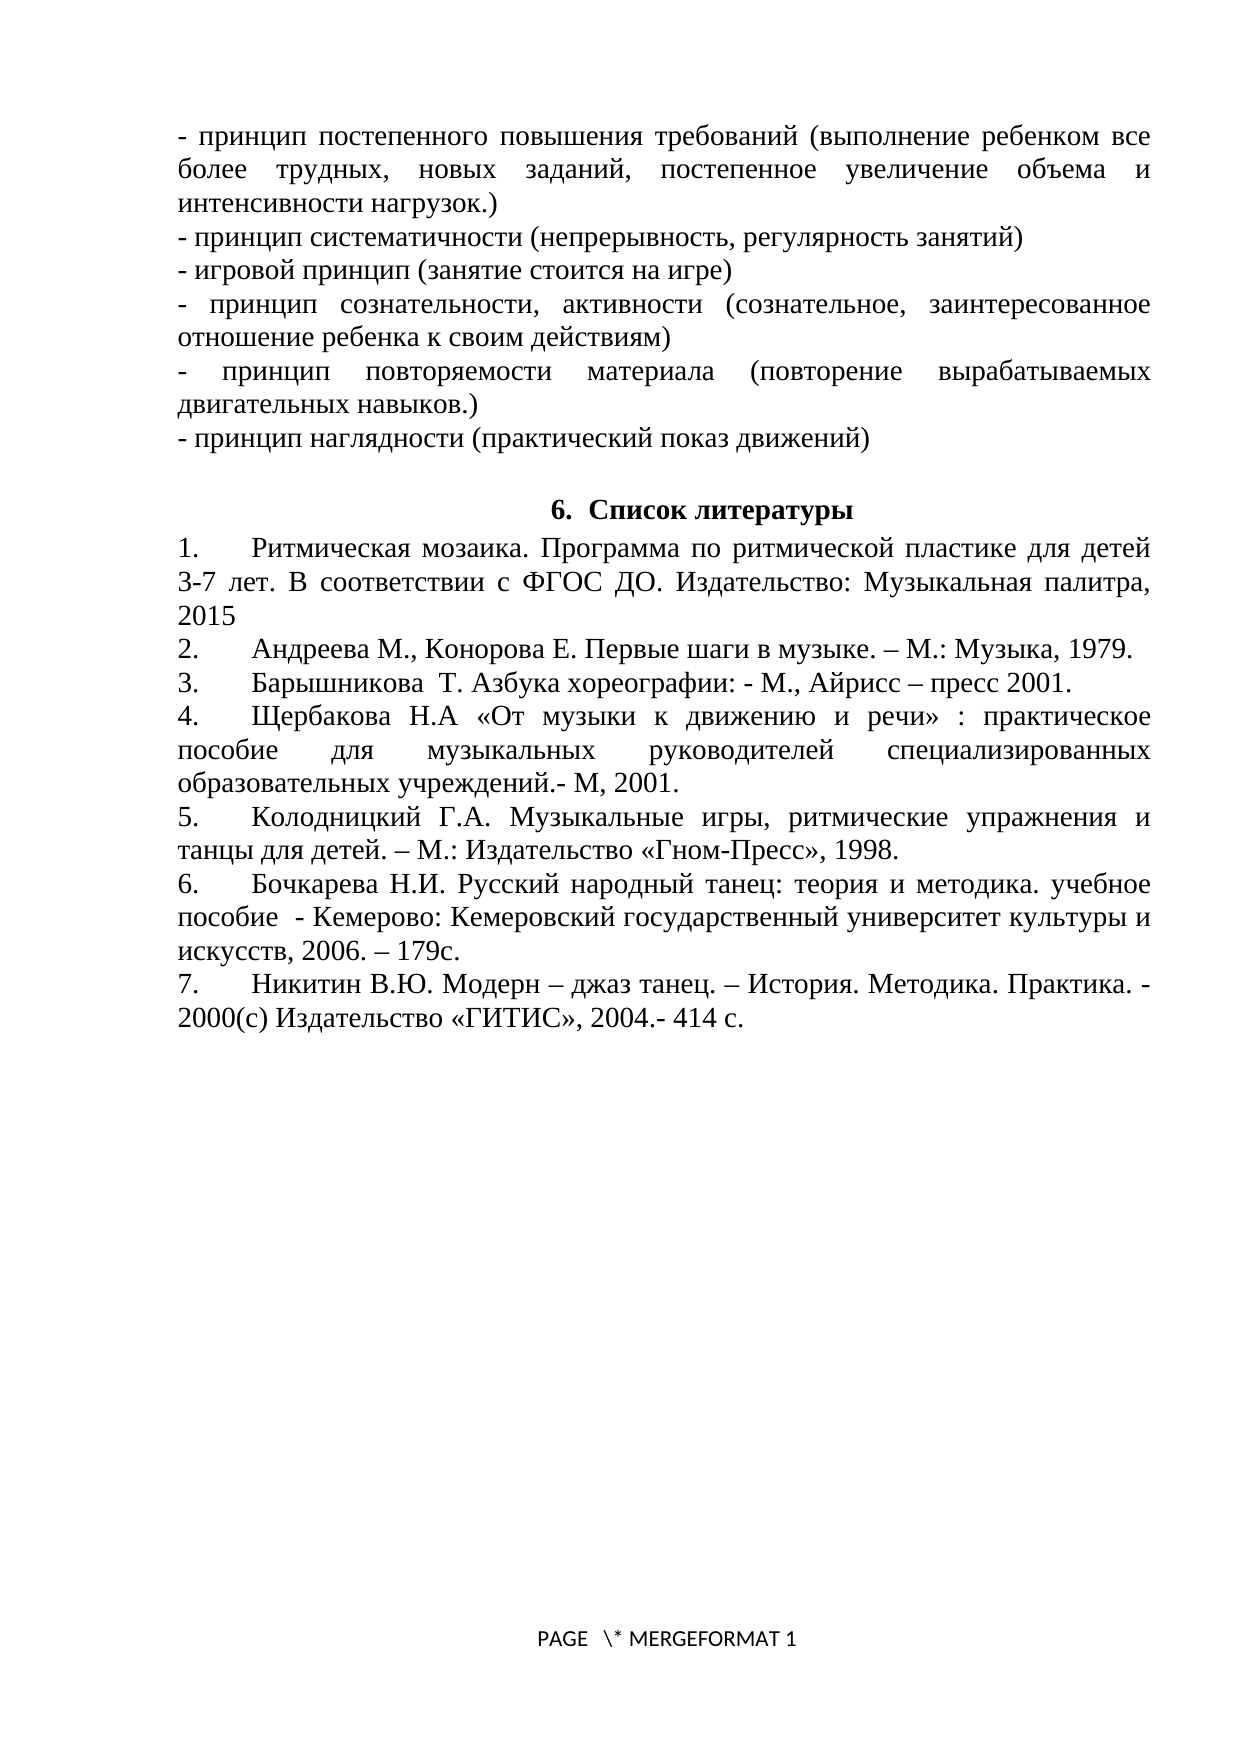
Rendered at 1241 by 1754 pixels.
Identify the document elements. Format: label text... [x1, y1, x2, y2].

list Список литературы [252, 492, 1152, 526]
text - принцип наглядности (практический показ движений) [177, 420, 1152, 453]
list Колодницкий Г.А. Музыкальные игры, ритмические упражнения и танцы для детей. – М.: Издательство «Гном-Пресс», 1998. [177, 799, 1152, 866]
text - принцип систематичности (непрерывность, регулярность занятий) [177, 219, 1152, 252]
list Щербакова Н.А «От музыки к движению и речи» : практическое пособие для музыкальных руководителей специализированных образовательных учреждений.- М, 2001. [177, 698, 1152, 799]
list Андреева М., Конорова Е. Первые шаги в музыке. – М.: Музыка, 1979. [177, 631, 1152, 665]
text - принцип повторяемости материала (повторение вырабатываемых двигательных навыков.) [177, 353, 1152, 420]
list Барышникова Т. Азбука хореографии: - М., Айрисс – пресс 2001. [177, 665, 1152, 698]
list Ритмическая мозаика. Программа по ритмической пластике для детей 3-7 лет. В соответствии с ФГОС ДО. Издательство: Музыкальная палитра, 2015 [177, 531, 1152, 631]
list Никитин В.Ю. Модерн – джаз танец. – История. Методика. Практика. - 2000(с) Издательство «ГИТИС», 2004.- 414 с. [177, 967, 1152, 1034]
list Бочкарева Н.И. Русский народный танец: теория и методика. учебное пособие - Кемерово: Кемеровский государственный университет культуры и искусств, 2006. – 179с. [177, 866, 1152, 967]
text - принцип постепенного повышения требований (выполнение ребенком все более трудных, новых заданий, постепенное увеличение объема и интенсивности нагрузок.) [177, 118, 1152, 219]
text - принцип сознательности, активности (сознательное, заинтересованное отношение ребенка к своим действиям) [177, 286, 1152, 353]
text - игровой принцип (занятие стоится на игре) [177, 252, 1152, 286]
